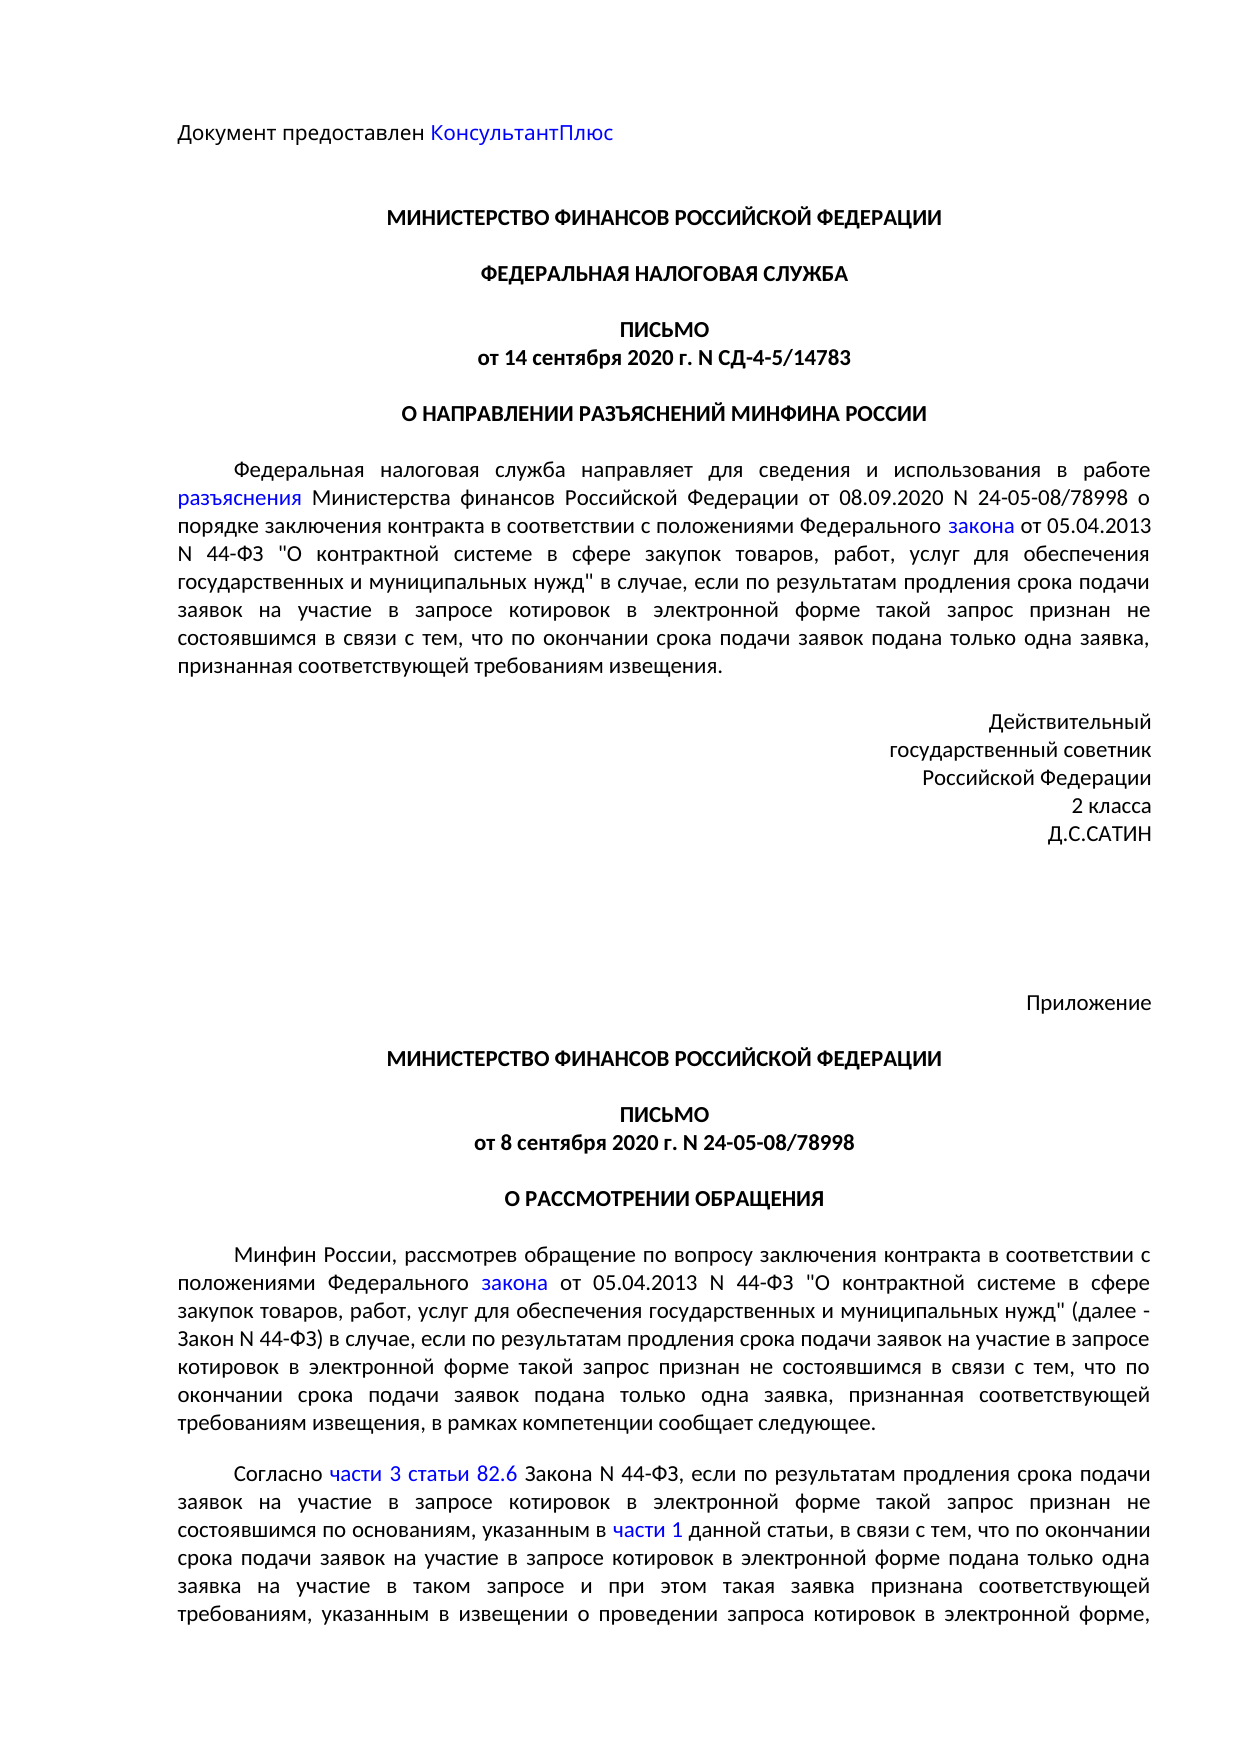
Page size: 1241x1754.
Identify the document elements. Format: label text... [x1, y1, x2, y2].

text Д.С.САТИН [177, 819, 1152, 847]
text Минфин России, рассмотрев обращение по вопросу заключения контракта в соответствии с положениями Федерального закона от 05.04.2013 N 44-ФЗ "О контрактной системе в сфере закупок товаров, работ, услуг для обеспечения государственных и муниципальных нужд" (далее - Закон N 44-ФЗ) в случае, если по результатам продления срока подачи заявок на участие в запросе котировок в электронной форме такой запрос признан не состоявшимся в связи с тем, что по окончании срока подачи заявок подана только одна заявка, признанная соответствующей требованиям извещения, в рамках компетенции сообщает следующее. [177, 1240, 1152, 1436]
text Приложение [177, 988, 1152, 1016]
text 2 класса [177, 791, 1152, 819]
title О РАССМОТРЕНИИ ОБРАЩЕНИЯ [177, 1184, 1152, 1212]
title от 14 сентября 2020 г. N СД-4-5/14783 [177, 343, 1152, 371]
title МИНИСТЕРСТВО ФИНАНСОВ РОССИЙСКОЙ ФЕДЕРАЦИИ [177, 203, 1152, 231]
text государственный советник [177, 735, 1152, 763]
title от 8 сентября 2020 г. N 24-05-08/78998 [177, 1128, 1152, 1156]
text Федеральная налоговая служба направляет для сведения и использования в работе разъяснения Министерства финансов Российской Федерации от 08.09.2020 N 24-05-08/78998 о порядке заключения контракта в соответствии с положениями Федерального закона от 05.04.2013 N 44-ФЗ "О контрактной системе в сфере закупок товаров, работ, услуг для обеспечения государственных и муниципальных нужд" в случае, если по результатам продления срока подачи заявок на участие в запросе котировок в электронной форме такой запрос признан не состоявшимся в связи с тем, что по окончании срока подачи заявок подана только одна заявка, признанная соответствующей требованиям извещения. [177, 455, 1152, 679]
title ФЕДЕРАЛЬНАЯ НАЛОГОВАЯ СЛУЖБА [177, 259, 1152, 287]
text Российской Федерации [177, 763, 1152, 791]
title МИНИСТЕРСТВО ФИНАНСОВ РОССИЙСКОЙ ФЕДЕРАЦИИ [177, 1044, 1152, 1072]
text Действительный [177, 707, 1152, 735]
title ПИСЬМО [177, 315, 1152, 343]
title ПИСЬМО [177, 1100, 1152, 1128]
title О НАПРАВЛЕНИИ РАЗЪЯСНЕНИЙ МИНФИНА РОССИИ [177, 399, 1152, 427]
title Документ предоставлен КонсультантПлюс [177, 118, 1152, 175]
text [177, 1459, 1152, 1627]
